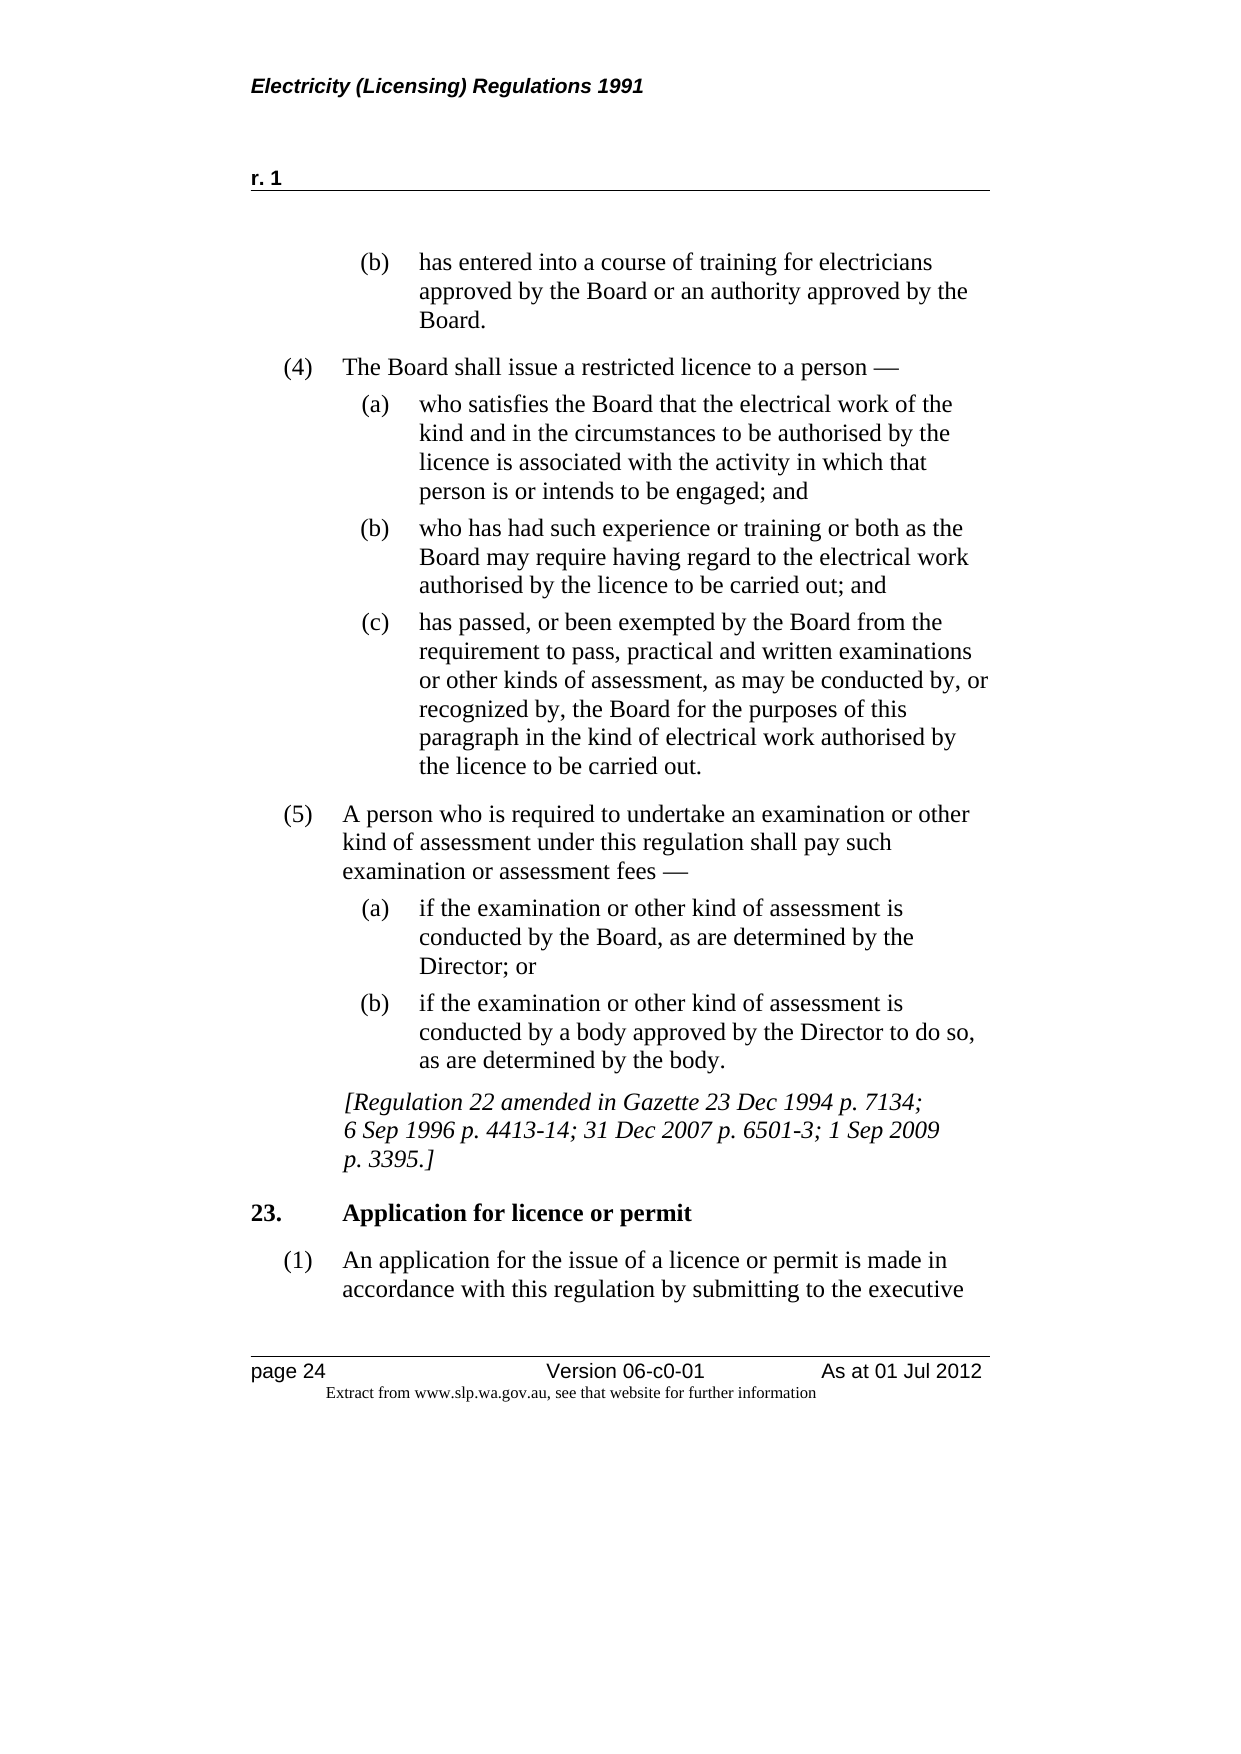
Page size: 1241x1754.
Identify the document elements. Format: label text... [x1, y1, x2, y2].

text (a) who satisfies the Board that the electrical work of the kind and in the circumstances to be authorised by the licence is associated with the activity in which that person is or intends to be engaged; and [251, 389, 990, 504]
text (4) The Board shall issue a restricted licence to a person — [251, 352, 990, 381]
text (b) if the examination or other kind of assessment is conducted by a body approved by the Director to do so, as are determined by the body. [251, 988, 990, 1074]
text (a) if the examination or other kind of assessment is conducted by the Board, as are determined by the Director; or [251, 893, 990, 979]
text (c) has passed, or been exempted by the Board from the requirement to pass, practical and written examinations or other kinds of assessment, as may be conducted by, or recognized by, the Board for the purposes of this paragraph in the kind of electrical work authorised by the licence to be carried out. [251, 607, 990, 780]
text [251, 1245, 990, 1303]
text (b) who has had such experience or training or both as the Board may require having regard to the electrical work authorised by the licence to be carried out; and [251, 513, 990, 599]
subtitle 23. Application for licence or permit [251, 1198, 990, 1227]
text (b) has entered into a course of training for electricians approved by the Board or an authority approved by the Board. [251, 247, 990, 334]
text [Regulation 22 amended in Gazette 23 Dec 1994 p. 7134; 6 Sep 1996 p. 4413-14; 31 Dec 2007 p. 6501-3; 1 Sep 2009 p. 3395.] [251, 1087, 990, 1173]
text (5) A person who is required to undertake an examination or other kind of assessment under this regulation shall pay such examination or assessment fees — [251, 799, 990, 885]
